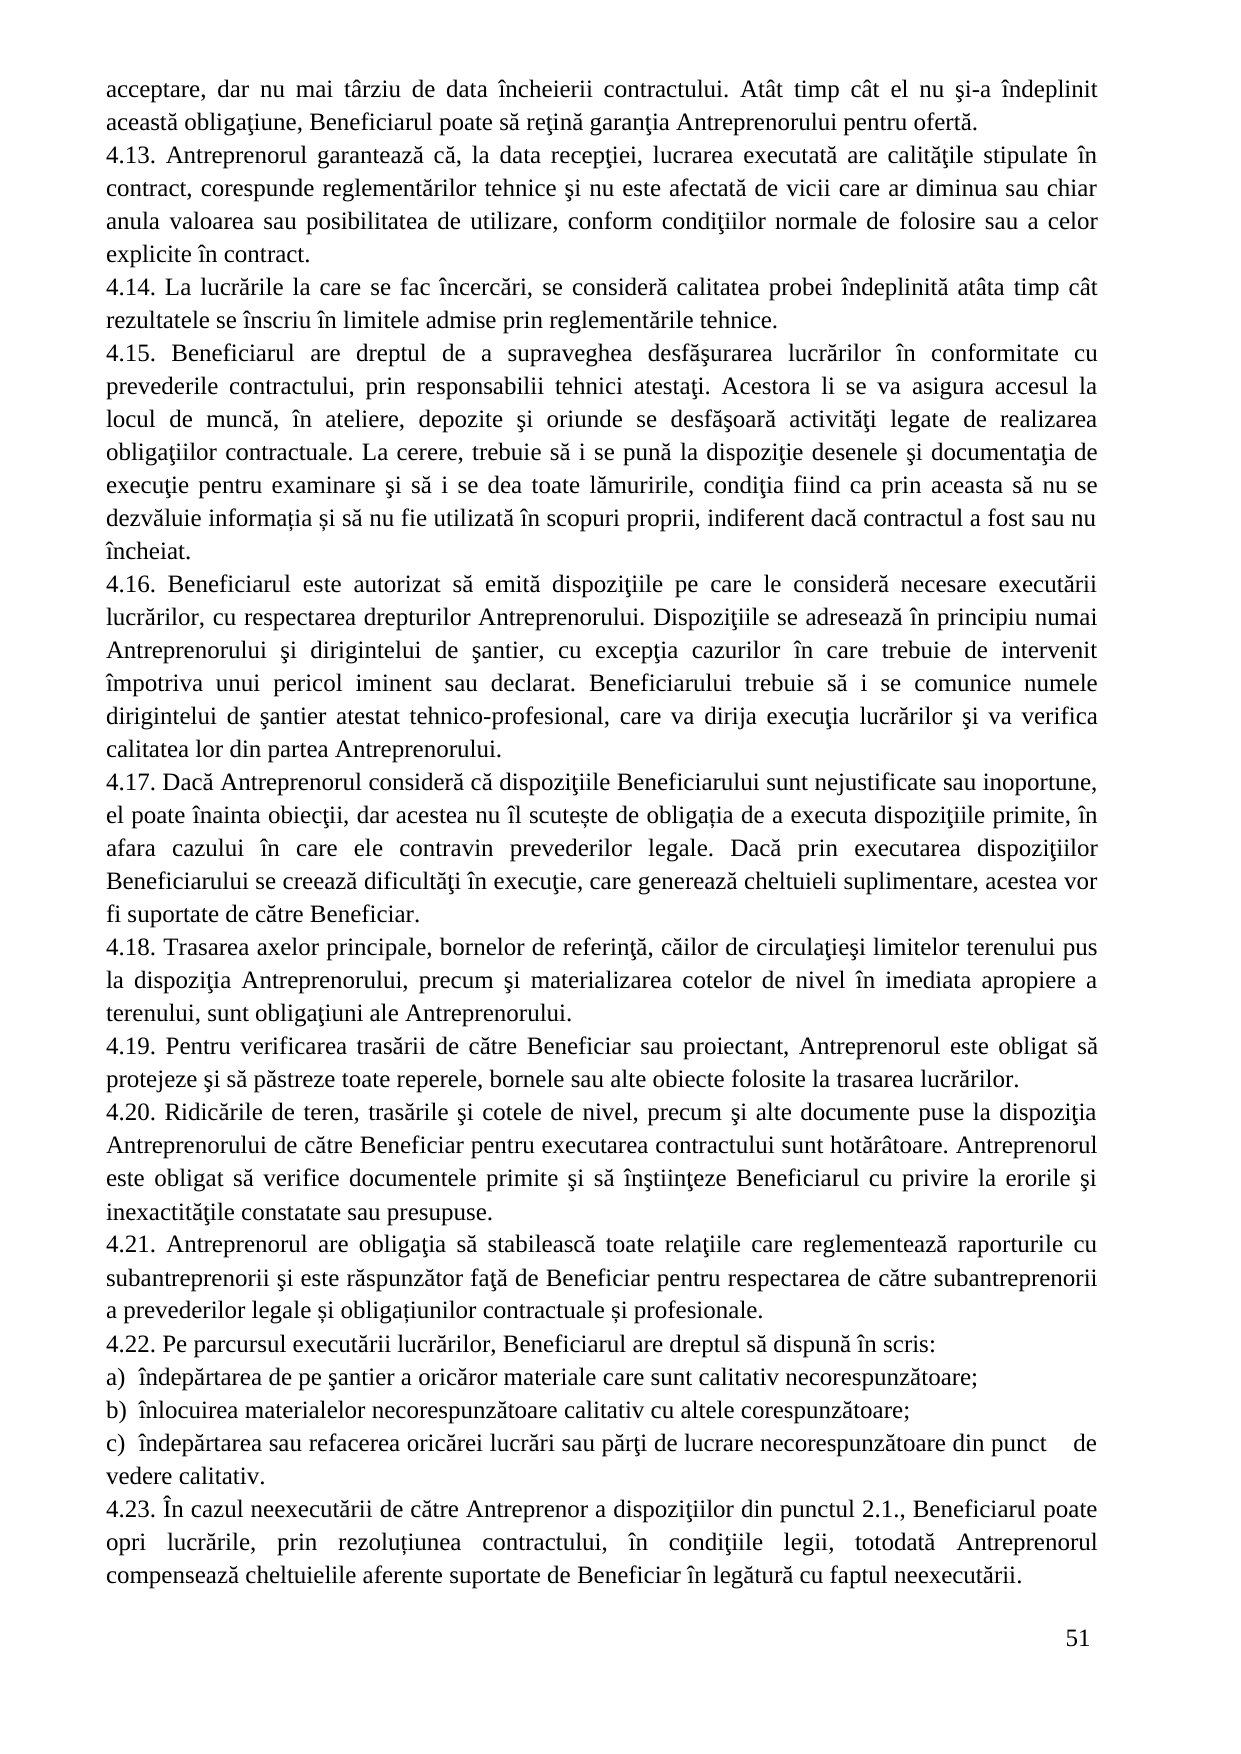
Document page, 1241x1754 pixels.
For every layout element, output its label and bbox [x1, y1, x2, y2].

table_header [95, 74, 1110, 1593]
